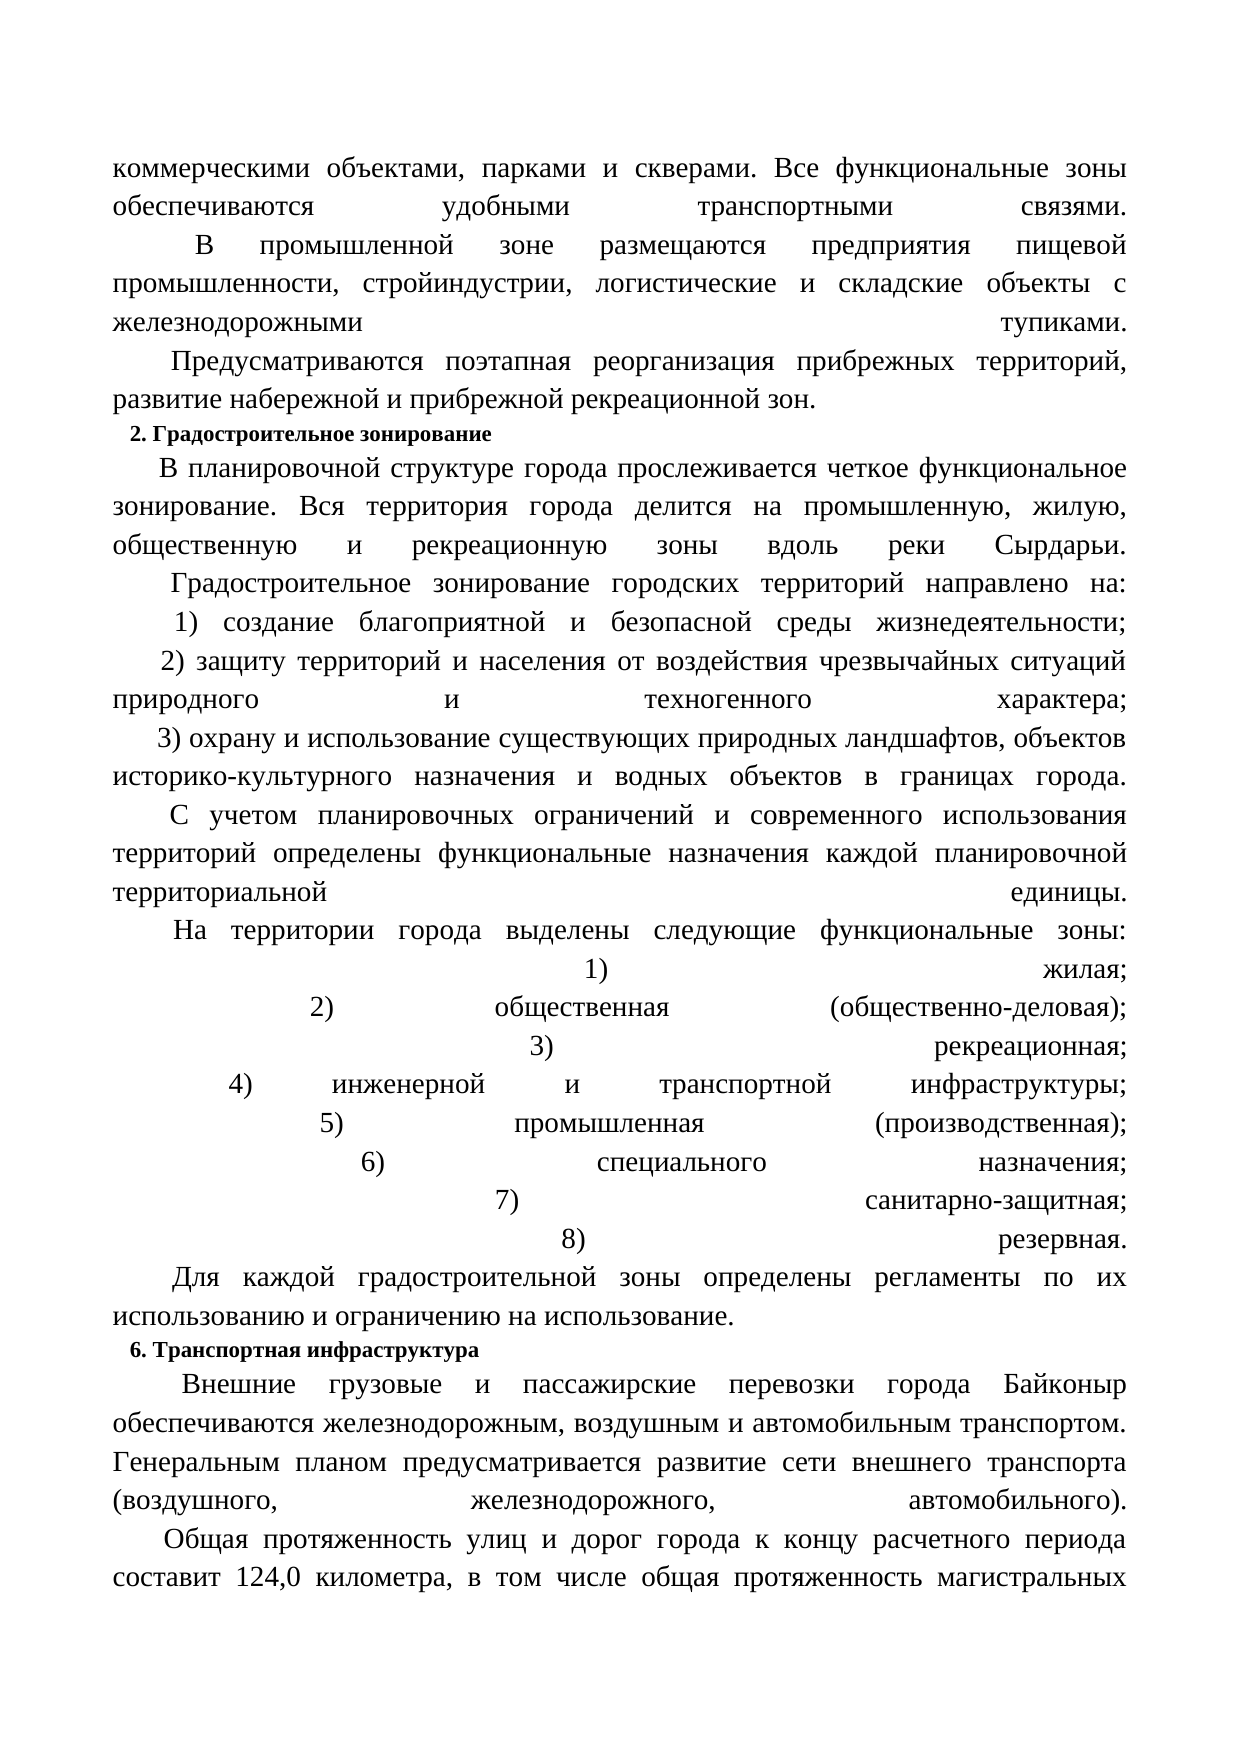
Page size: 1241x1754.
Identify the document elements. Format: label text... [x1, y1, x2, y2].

text В планировочной структуре города прослеживается четкое функциональное зонирование. Вся территория города делится на промышленную, жилую, общественную и рекреационную зоны вдоль реки Сырдарьи. Градостроительное зонирование городских территорий направлено на: 1) создание благоприятной и безопасной среды жизнедеятельности; 2) защиту территорий и населения от воздействия чрезвычайных ситуаций природного и техногенного характера; 3) охрану и использование существующих природных ландшафтов, объектов историко-культурного назначения и водных объектов в границах города. С учетом планировочных ограничений и современного использования территорий определены функциональные назначения каждой планировочной территориальной единицы. На территории города выделены следующие функциональные зоны: 1) жилая; 2) общественная (общественно-деловая); 3) рекреационная; 4) инженерной и транспортной инфраструктуры; 5) промышленная (производственная); 6) специального назначения; 7) санитарно-защитная; 8) резервная. Для каждой градостроительной зоны определены регламенты по их использованию и ограничению на использование. [112, 450, 1128, 1331]
text 2. Градостроительное зонирование [112, 420, 1128, 446]
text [112, 1367, 1128, 1593]
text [112, 150, 1128, 415]
text 6. Транспортная инфраструктура [112, 1336, 1128, 1363]
